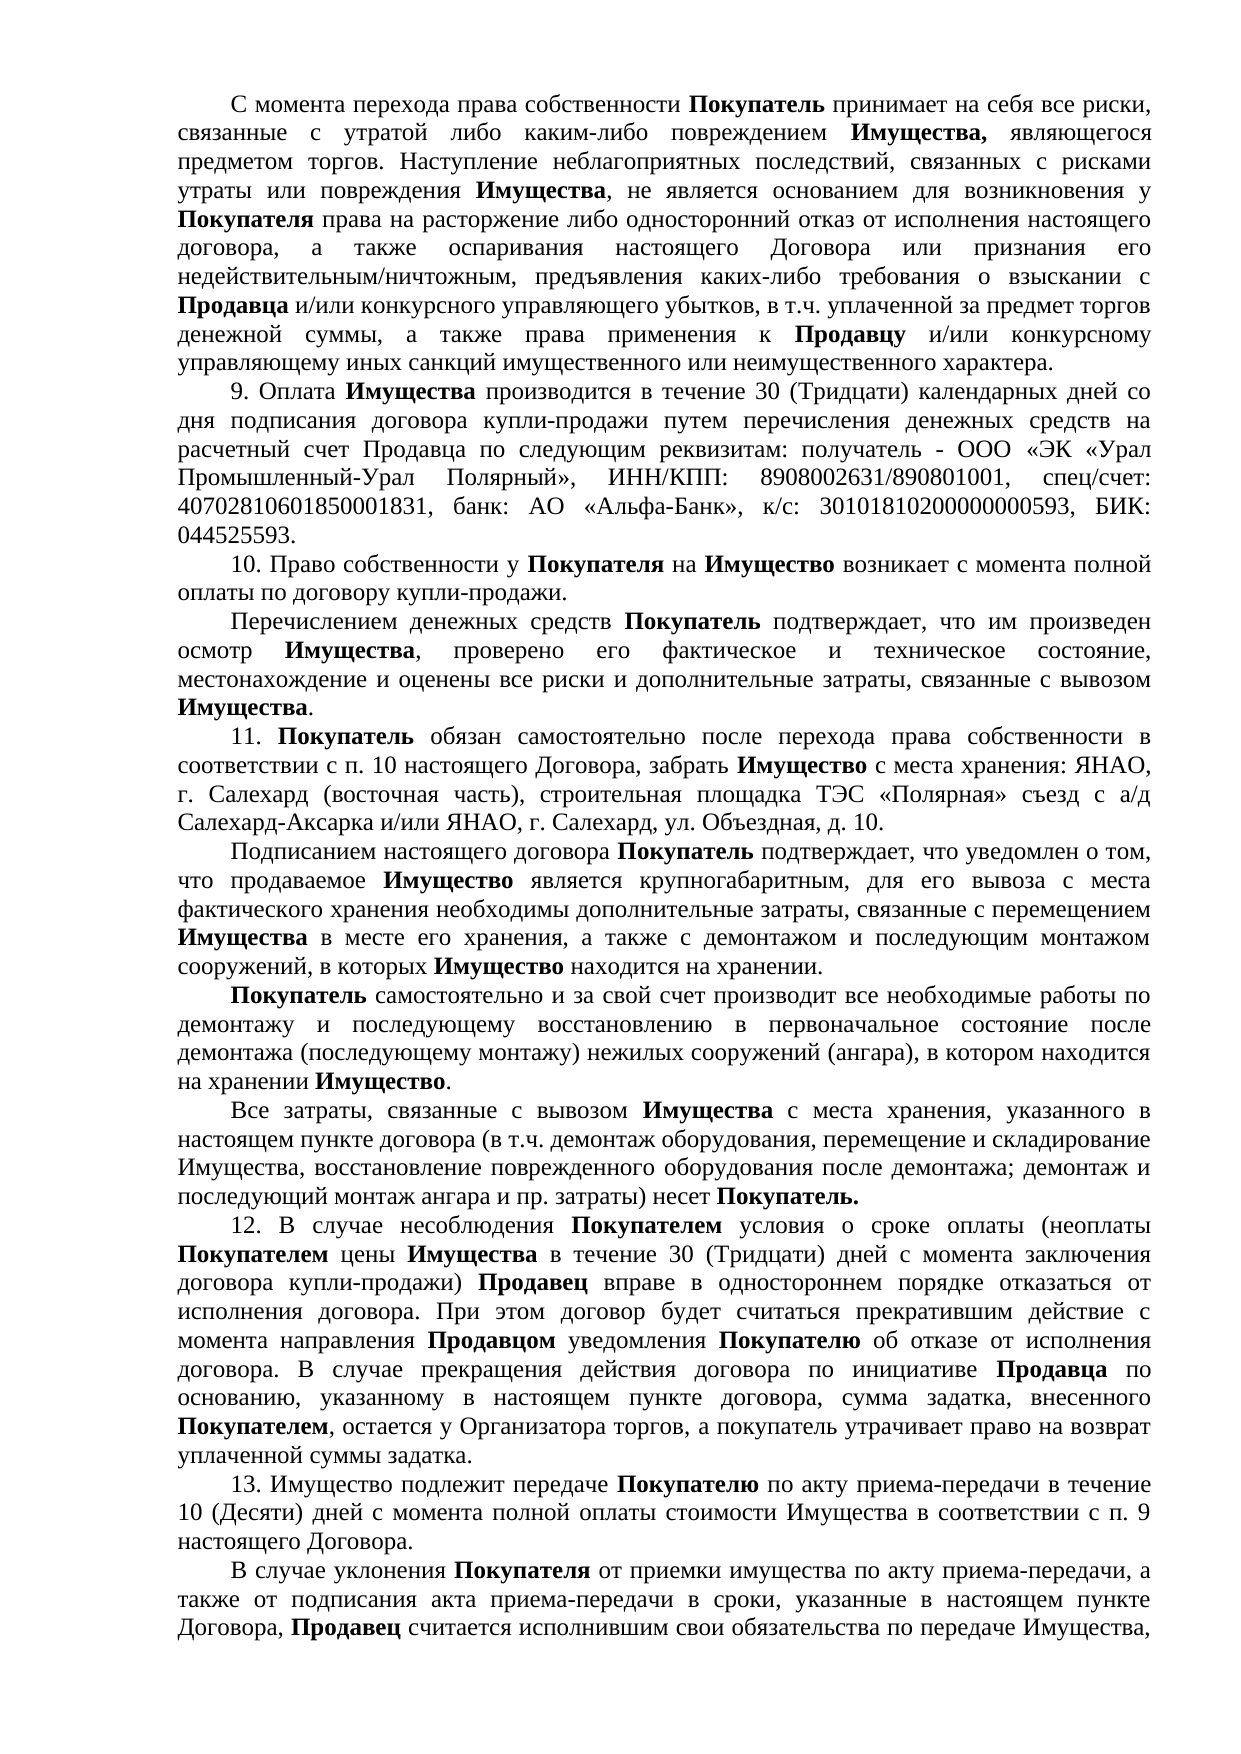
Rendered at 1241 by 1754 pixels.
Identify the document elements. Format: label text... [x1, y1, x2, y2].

text 11. Покупатель обязан самостоятельно после перехода права собственности в соответствии с п. 10 настоящего Договора, забрать Имущество с места хранения: ЯНАО, г. Салехард (восточная часть), строительная площадка ТЭС «Полярная» съезд с а/д Салехард-Аксарка и/или ЯНАО, г. Салехард, ул. Объездная, д. 10. [177, 721, 1152, 836]
text 13. Имущество подлежит передаче Покупателю по акту приема-передачи в течение 10 (Десяти) дней с момента полной оплаты стоимости Имущества в соответствии с п. 9 настоящего Договора. [177, 1469, 1152, 1555]
text 10. Право собственности у Покупателя на Имущество возникает с момента полной оплаты по договору купли-продажи. [177, 549, 1152, 606]
text Подписанием настоящего договора Покупатель подтверждает, что уведомлен о том, что продаваемое Имущество является крупногабаритным, для его вывоза с места фактического хранения необходимы дополнительные затраты, связанные с перемещением Имущества в месте его хранения, а также с демонтажом и последующим монтажом сооружений, в которых Имущество находится на хранении. [177, 836, 1152, 980]
text Покупатель самостоятельно и за свой счет производит все необходимые работы по демонтажу и последующему восстановлению в первоначальное состояние после демонтажа (последующему монтажу) нежилых сооружений (ангара), в котором находится на хранении Имущество. [177, 980, 1152, 1095]
text Все затраты, связанные с вывозом Имущества с места хранения, указанного в настоящем пункте договора (в т.ч. демонтаж оборудования, перемещение и складирование Имущества, восстановление поврежденного оборудования после демонтажа; демонтаж и последующий монтаж ангара и пр. затраты) несет Покупатель. [177, 1095, 1152, 1210]
text С момента перехода права собственности Покупатель принимает на себя все риски, связанные с утратой либо каким-либо повреждением Имущества, являющегося предметом торгов. Наступление неблагоприятных последствий, связанных с рисками утраты или повреждения Имущества, не является основанием для возникновения у Покупателя права на расторжение либо односторонний отказ от исполнения настоящего договора, а также оспаривания настоящего Договора или признания его недействительным/ничтожным, предъявления каких-либо требования о взыскании с Продавца и/или конкурсного управляющего убытков, в т.ч. уплаченной за предмет торгов денежной суммы, а также права применения к Продавцу и/или конкурсному управляющему иных санкций имущественного или неимущественного характера. [177, 89, 1152, 376]
text 9. Оплата Имущества производится в течение 30 (Тридцати) календарных дней со дня подписания договора купли-продажи путем перечисления денежных средств на расчетный счет Продавца по следующим реквизитам: получатель - ООО «ЭК «Урал Промышленный-Урал Полярный», ИНН/КПП: 8908002631/890801001, спец/счет: 40702810601850001831, банк: АО «Альфа-Банк», к/с: 30101810200000000593, БИК: 044525593. [177, 376, 1152, 549]
text Перечислением денежных средств Покупатель подтверждает, что им произведен осмотр Имущества, проверено его фактическое и техническое состояние, местонахождение и оценены все риски и дополнительные затраты, связанные с вывозом Имущества. [177, 606, 1152, 721]
text 12. В случае несоблюдения Покупателем условия о сроке оплаты (неоплаты Покупателем цены Имущества в течение 30 (Тридцати) дней с момента заключения договора купли-продажи) Продавец вправе в одностороннем порядке отказаться от исполнения договора. При этом договор будет считаться прекратившим действие с момента направления Продавцом уведомления Покупателю об отказе от исполнения договора. В случае прекращения действия договора по инициативе Продавца по основанию, указанному в настоящем пункте договора, сумма задатка, внесенного Покупателем, остается у Организатора торгов, а покупатель утрачивает право на возврат уплаченной суммы задатка. [177, 1210, 1152, 1469]
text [177, 1555, 1152, 1641]
